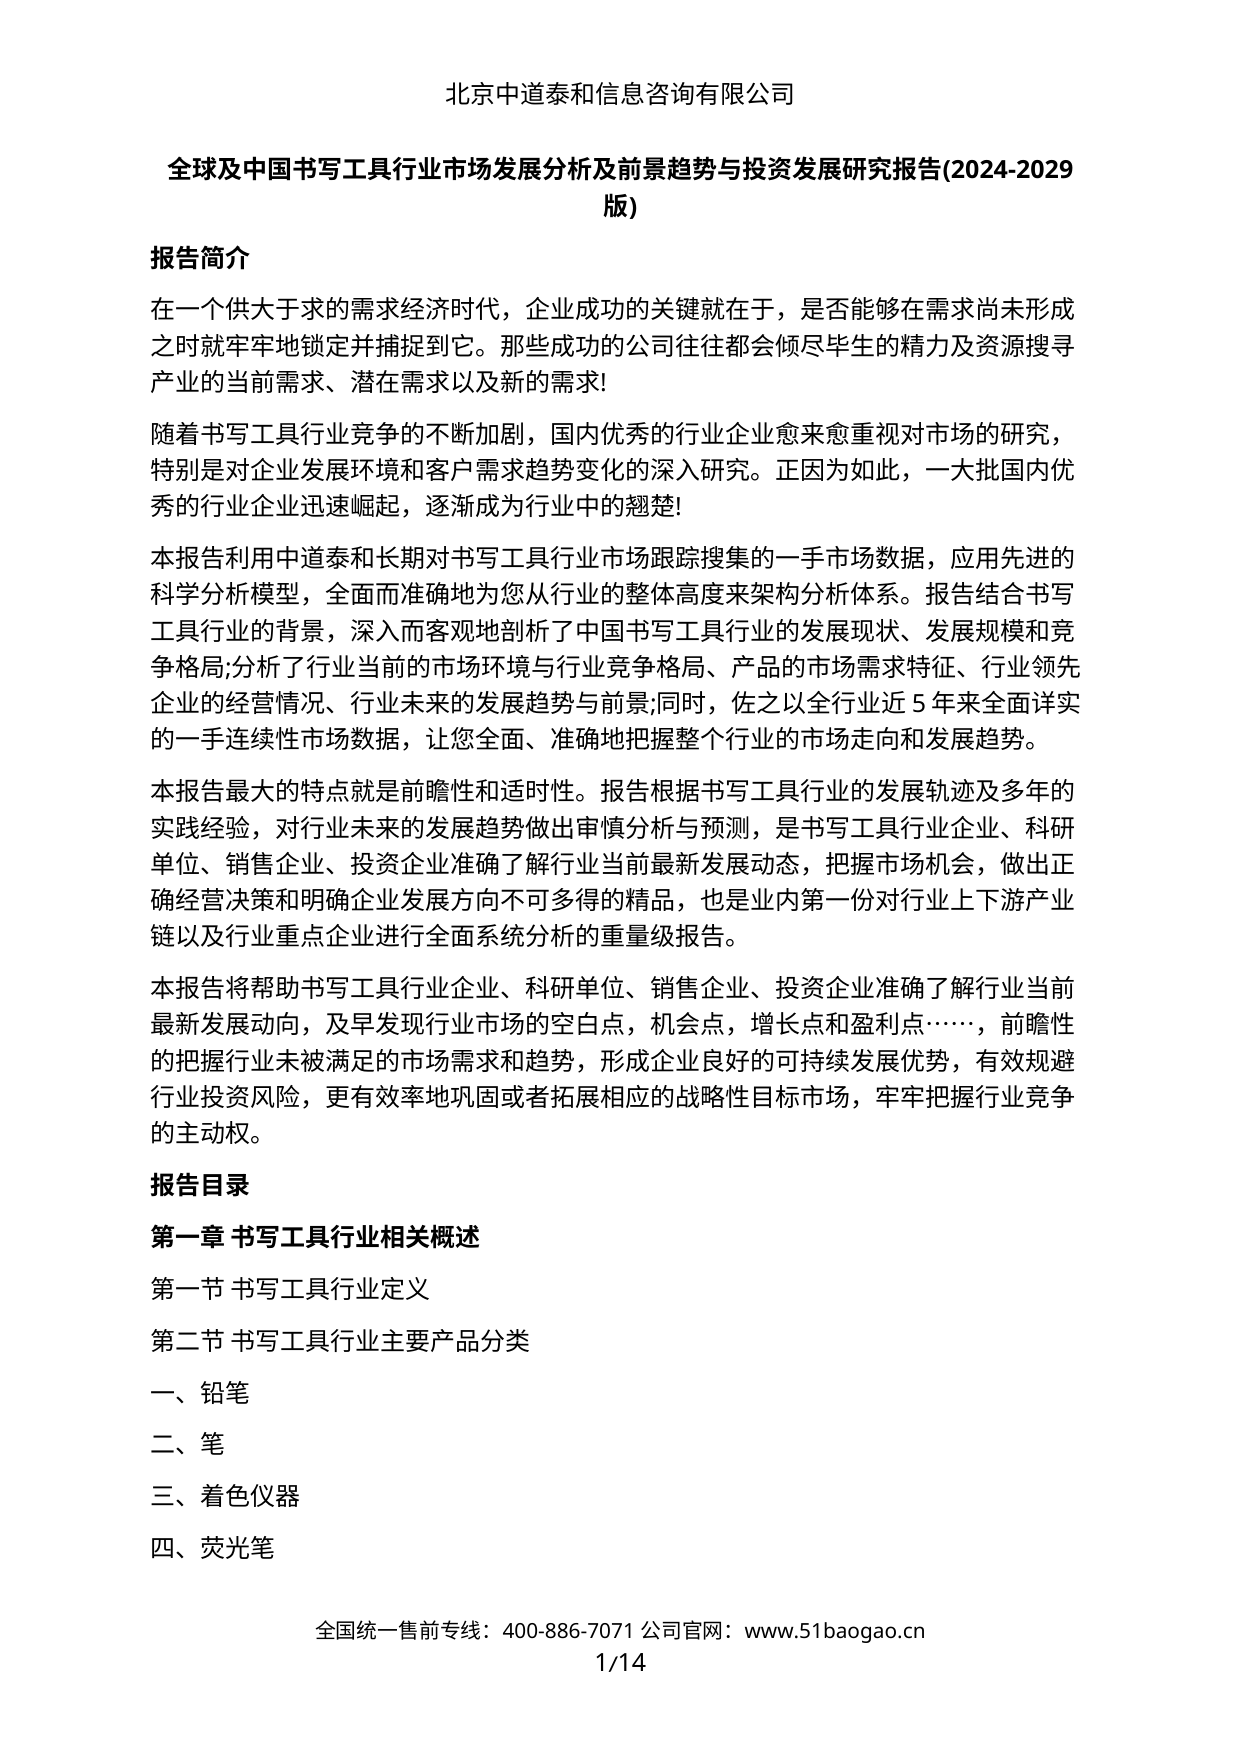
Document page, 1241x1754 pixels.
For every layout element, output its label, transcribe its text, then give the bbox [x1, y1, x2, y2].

text 随着书写工具行业竞争的不断加剧，国内优秀的行业企业愈来愈重视对市场的研究，特别是对企业发展环境和客户需求趋势变化的深入研究。正因为如此，一大批国内优秀的行业企业迅速崛起，逐渐成为行业中的翘楚! [150, 414, 1090, 523]
text 一、铅笔 [150, 1373, 1090, 1409]
text 全球及中国书写工具行业市场发展分析及前景趋势与投资发展研究报告(2024-2029版) [150, 150, 1090, 222]
text 本报告利用中道泰和长期对书写工具行业市场跟踪搜集的一手市场数据，应用先进的科学分析模型，全面而准确地为您从行业的整体高度来架构分析体系。报告结合书写工具行业的背景，深入而客观地剖析了中国书写工具行业的发展现状、发展规模和竞争格局;分析了行业当前的市场环境与行业竞争格局、产品的市场需求特征、行业领先企业的经营情况、行业未来的发展趋势与前景;同时，佐之以全行业近5年来全面详实的一手连续性市场数据，让您全面、准确地把握整个行业的市场走向和发展趋势。 [150, 539, 1090, 756]
text 第一节 书写工具行业定义 [150, 1269, 1090, 1306]
text 第一章 书写工具行业相关概述 [150, 1217, 1090, 1254]
text 报告简介 [150, 238, 1090, 274]
text 报告目录 [150, 1166, 1090, 1202]
text 四、荧光笔 [150, 1529, 1090, 1565]
text 第二节 书写工具行业主要产品分类 [150, 1321, 1090, 1357]
text 在一个供大于求的需求经济时代，企业成功的关键就在于，是否能够在需求尚未形成之时就牢牢地锁定并捕捉到它。那些成功的公司往往都会倾尽毕生的精力及资源搜寻产业的当前需求、潜在需求以及新的需求! [150, 290, 1090, 399]
text 本报告将帮助书写工具行业企业、科研单位、销售企业、投资企业准确了解行业当前最新发展动向，及早发现行业市场的空白点，机会点，增长点和盈利点……，前瞻性的把握行业未被满足的市场需求和趋势，形成企业良好的可持续发展优势，有效规避行业投资风险，更有效率地巩固或者拓展相应的战略性目标市场，牢牢把握行业竞争的主动权。 [150, 969, 1090, 1150]
text 三、着色仪器 [150, 1477, 1090, 1513]
text 本报告最大的特点就是前瞻性和适时性。报告根据书写工具行业的发展轨迹及多年的实践经验，对行业未来的发展趋势做出审慎分析与预测，是书写工具行业企业、科研单位、销售企业、投资企业准确了解行业当前最新发展动态，把握市场机会，做出正确经营决策和明确企业发展方向不可多得的精品，也是业内第一份对行业上下游产业链以及行业重点企业进行全面系统分析的重量级报告。 [150, 772, 1090, 953]
text 二、笔 [150, 1425, 1090, 1461]
